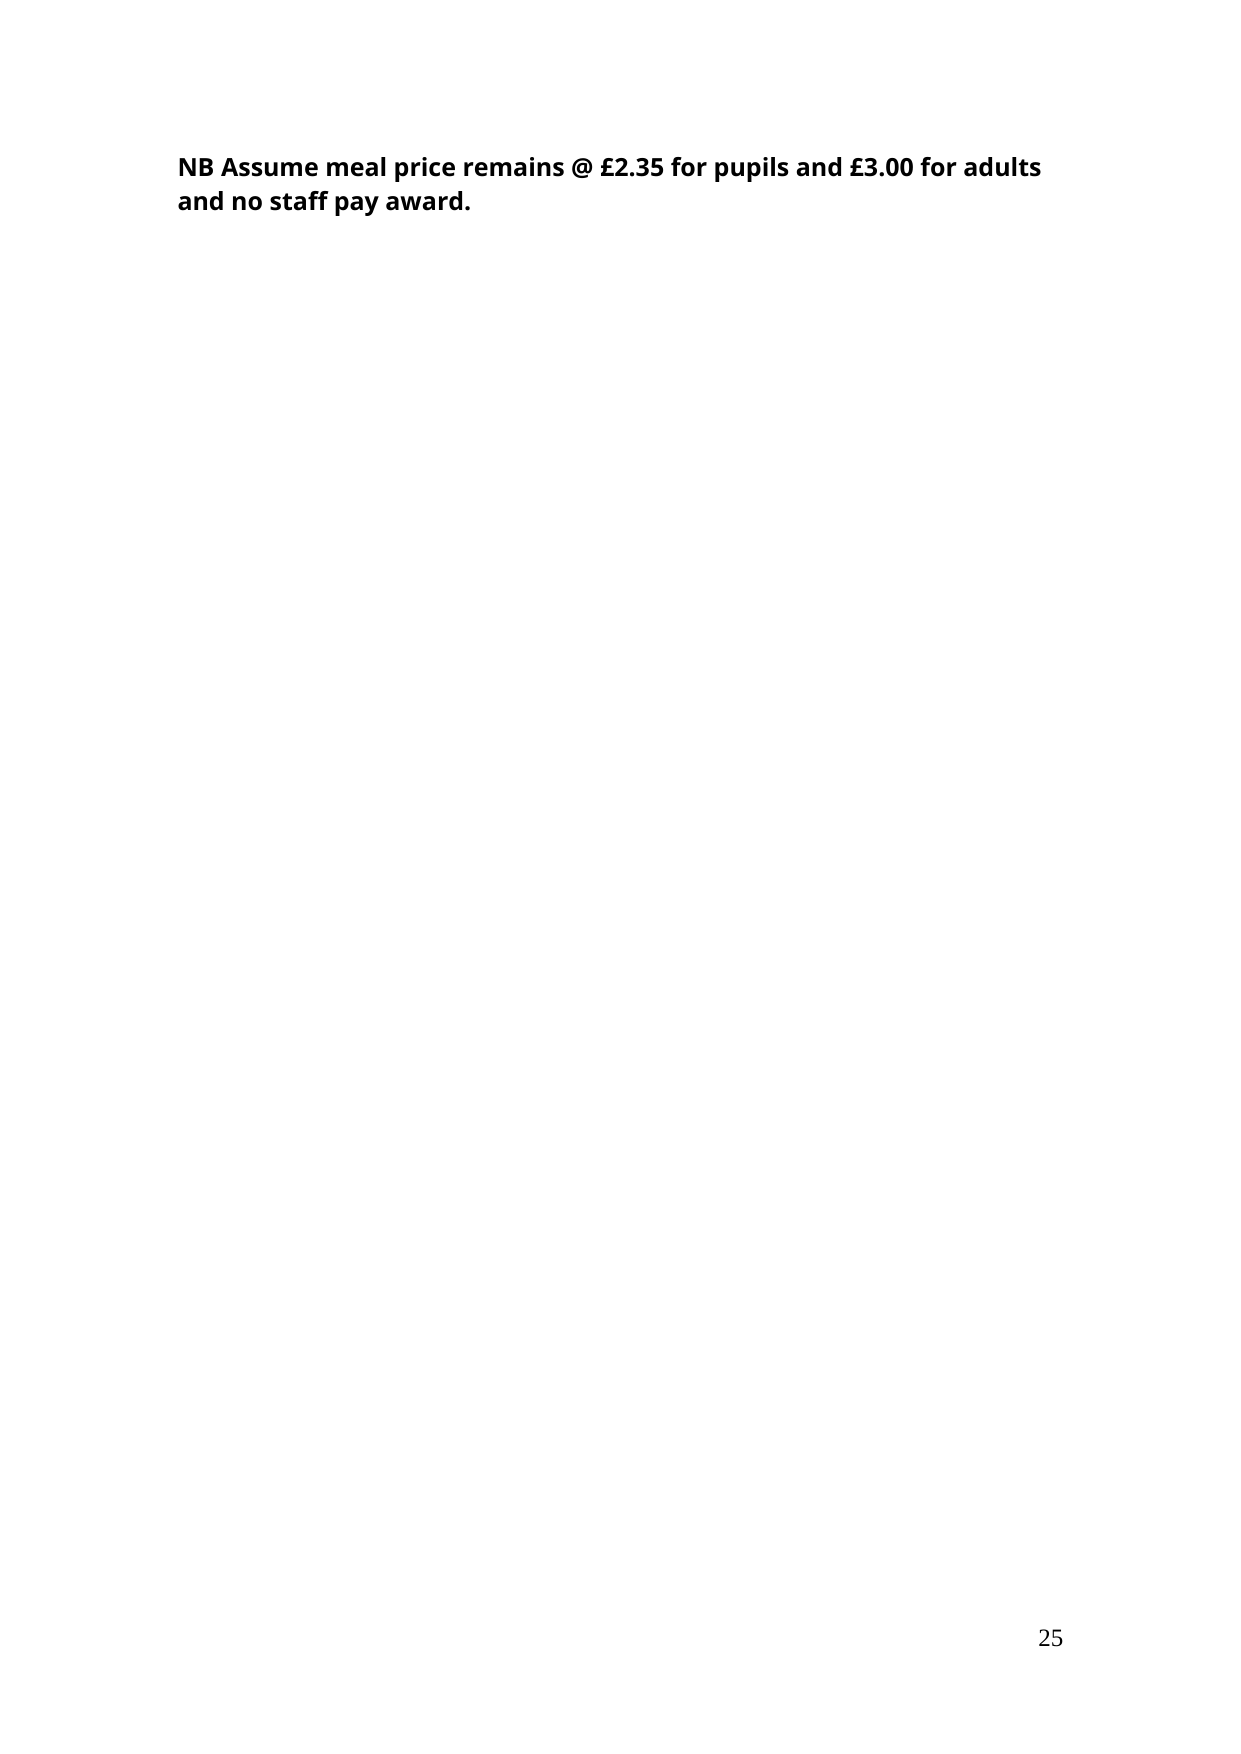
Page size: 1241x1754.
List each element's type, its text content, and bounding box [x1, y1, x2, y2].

text NB Assume meal price remains @ £2.35 for pupils and £3.00 for adults and no staff pay award. [177, 150, 1063, 218]
